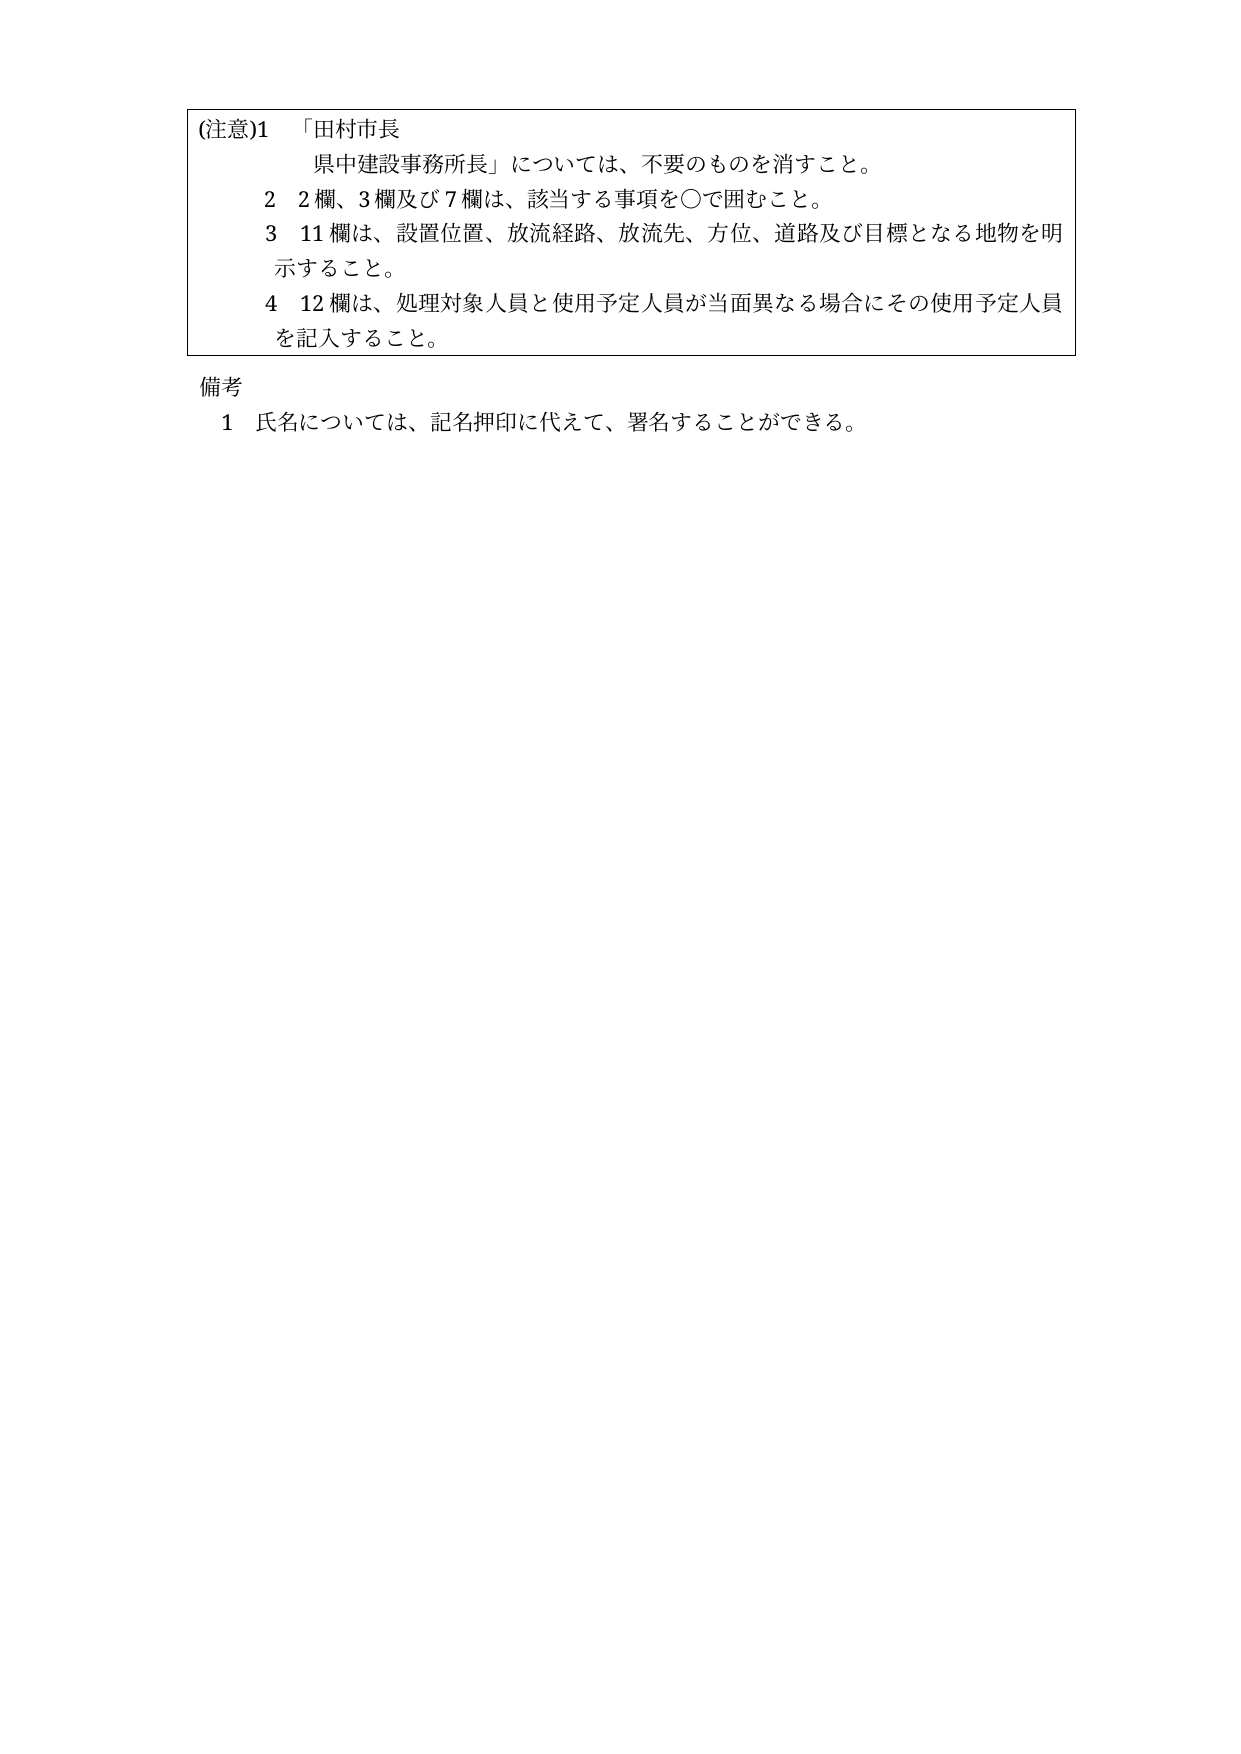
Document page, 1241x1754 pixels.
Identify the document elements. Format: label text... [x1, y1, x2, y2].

table_cell (注意)1 「田村市長 県中建設事務所長」については、不要のものを消すこと。 2 2欄、3欄及び7欄は、該当する事項を〇で囲むこと。 3 11欄は、設置位置、放流経路、放流先、方位、道路及び目標となる地物を明示すること。 4 12欄は、処理対象人員と使用予定人員が当面異なる場合にその使用予定人員を記入すること。 [188, 110, 1075, 354]
text 1 氏名については、記名押印に代えて、署名することができる。 [177, 403, 1063, 438]
text 備考 [177, 368, 1063, 403]
